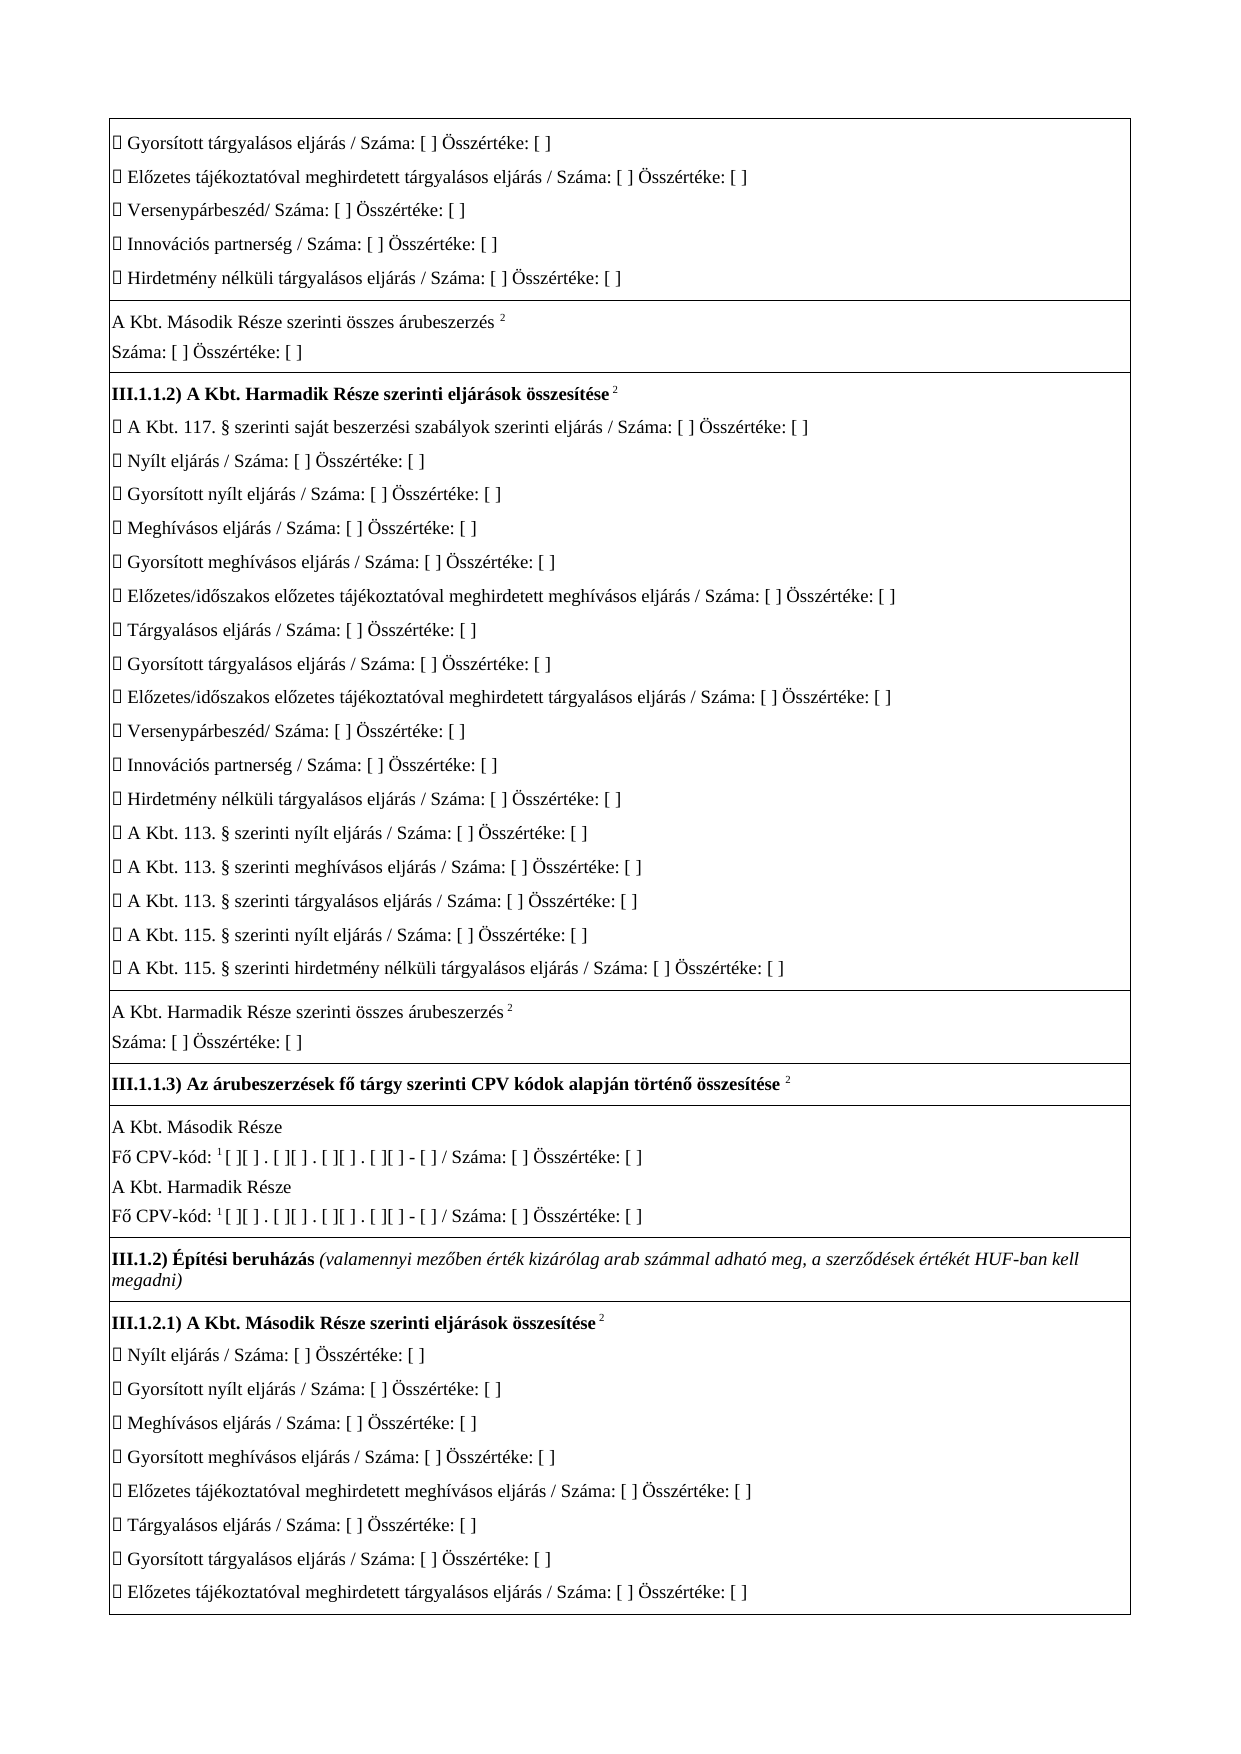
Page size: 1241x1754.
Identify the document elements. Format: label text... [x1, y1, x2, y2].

table_cell A Kbt. Második Része szerinti összes árubeszerzés 2 Száma: [ ] Összértéke: [ ] [110, 301, 1130, 372]
table_cell A Kbt. Második Része Fő CPV-kód: 1 [ ][ ] . [ ][ ] . [ ][ ] . [ ][ ] - [ ] / Száma: [ ] Összértéke: [ ] A Kbt. Harmadik Része Fő CPV-kód: 1 [ ][ ] . [ ][ ] . [ ][ ] . [ ][ ] - [ ] / Száma: [ ] Összértéke: [ ] [110, 1106, 1130, 1237]
table_cell III.1.1.2) A Kbt. Harmadik Része szerinti eljárások összesítése 2  A Kbt. 117. § szerinti saját beszerzési szabályok szerinti eljárás / Száma: [ ] Összértéke: [ ]  Nyílt eljárás / Száma: [ ] Összértéke: [ ]  Gyorsított nyílt eljárás / Száma: [ ] Összértéke: [ ]  Meghívásos eljárás / Száma: [ ] Összértéke: [ ]  Gyorsított meghívásos eljárás / Száma: [ ] Összértéke: [ ]  Előzetes/időszakos előzetes tájékoztatóval meghirdetett meghívásos eljárás / Száma: [ ] Összértéke: [ ]  Tárgyalásos eljárás / Száma: [ ] Összértéke: [ ]  Gyorsított tárgyalásos eljárás / Száma: [ ] Összértéke: [ ]  Előzetes/időszakos előzetes tájékoztatóval meghirdetett tárgyalásos eljárás / Száma: [ ] Összértéke: [ ]  Versenypárbeszéd/ Száma: [ ] Összértéke: [ ]  Innovációs partnerség / Száma: [ ] Összértéke: [ ]  Hirdetmény nélküli tárgyalásos eljárás / Száma: [ ] Összértéke: [ ]  A Kbt. 113. § szerinti nyílt eljárás / Száma: [ ] Összértéke: [ ]  A Kbt. 113. § szerinti meghívásos eljárás / Száma: [ ] Összértéke: [ ]  A Kbt. 113. § szerinti tárgyalásos eljárás / Száma: [ ] Összértéke: [ ]  A Kbt. 115. § szerinti nyílt eljárás / Száma: [ ] Összértéke: [ ]  A Kbt. 115. § szerinti hirdetmény nélküli tárgyalásos eljárás / Száma: [ ] Összértéke: [ ] [110, 373, 1130, 990]
table_cell III.1.1.3) Az árubeszerzések fő tárgy szerinti CPV kódok alapján történő összesítése 2 [110, 1064, 1130, 1105]
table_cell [110, 119, 1130, 300]
table_cell A Kbt. Harmadik Része szerinti összes árubeszerzés 2 Száma: [ ] Összértéke: [ ] [110, 991, 1130, 1062]
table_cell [110, 1302, 1130, 1614]
table_cell III.1.2) Építési beruházás (valamennyi mezőben érték kizárólag arab számmal adható meg, a szerződések értékét HUF-ban kell megadni) [110, 1238, 1130, 1301]
